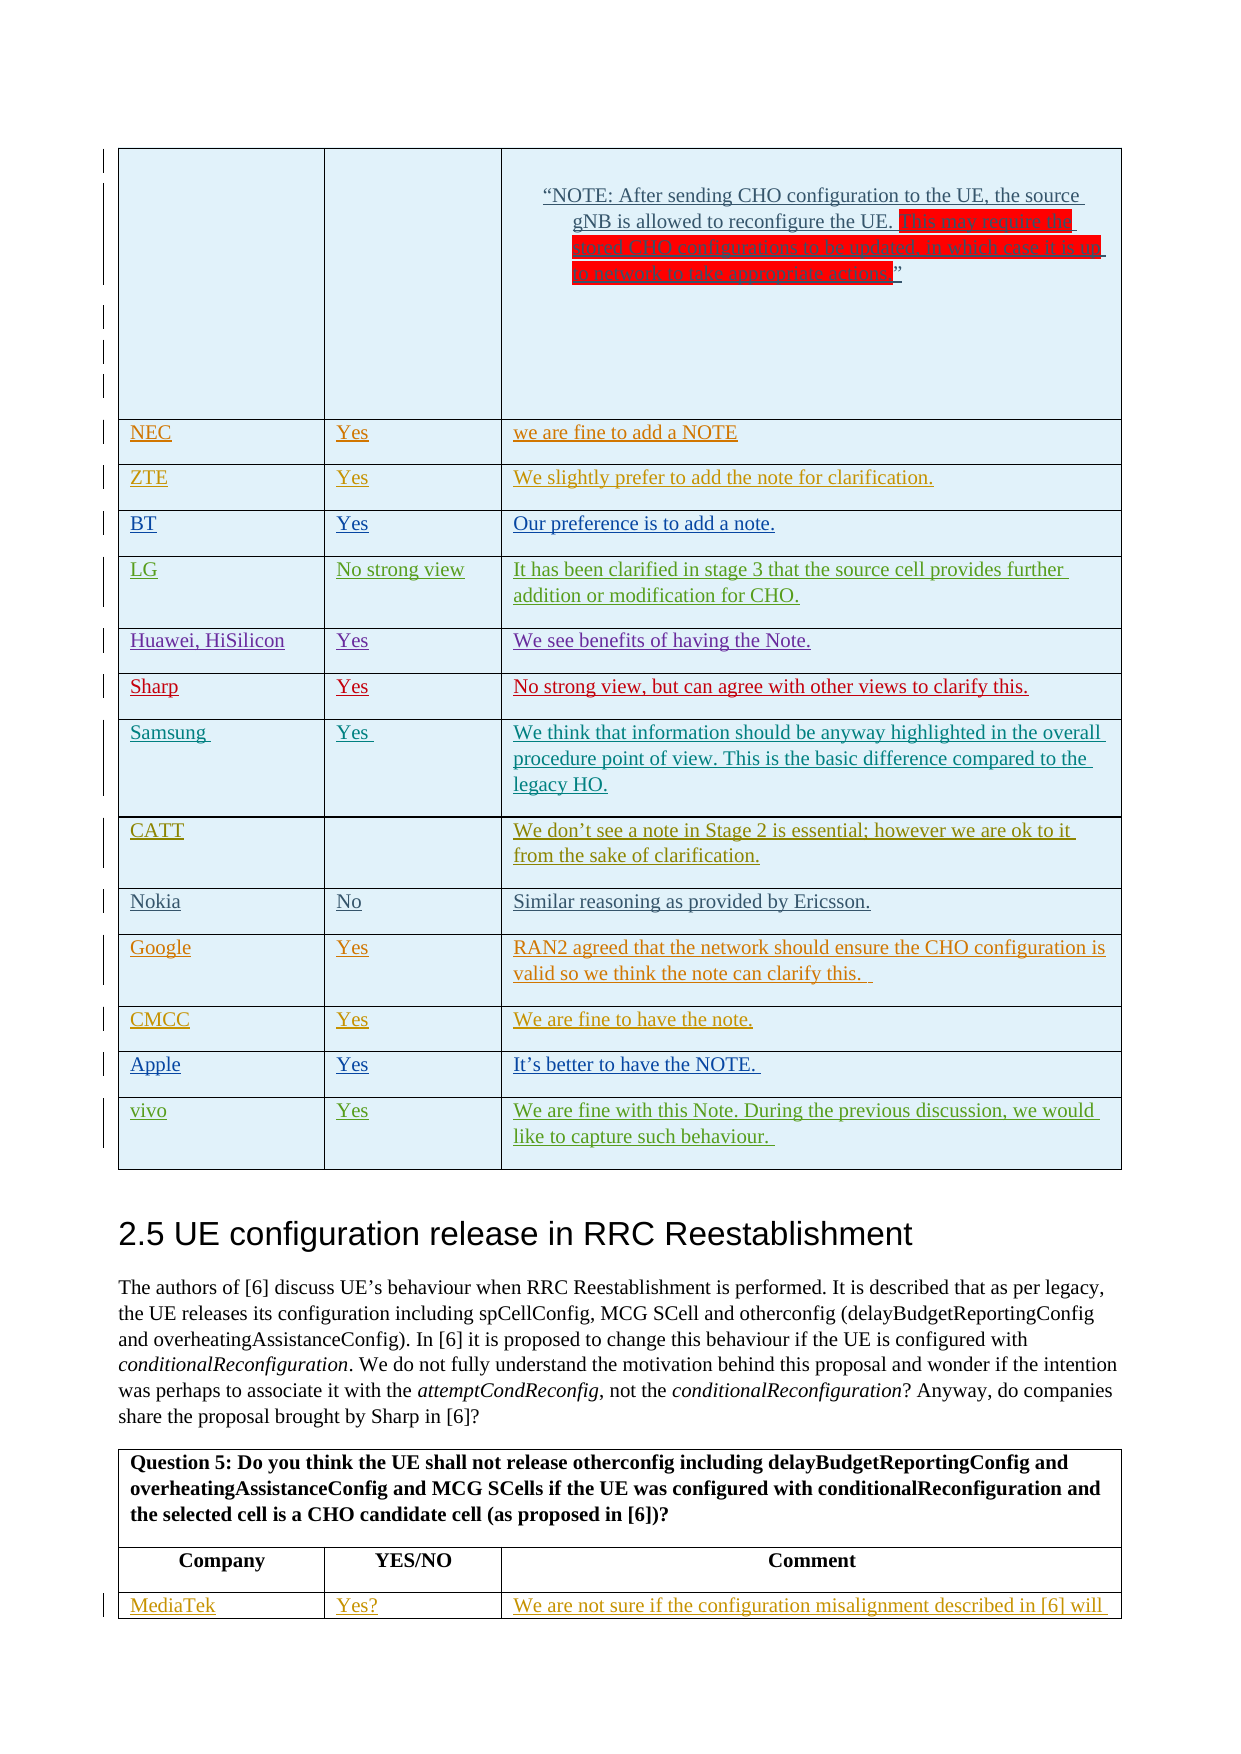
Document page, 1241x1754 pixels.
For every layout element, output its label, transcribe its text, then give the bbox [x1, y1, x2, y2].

text The authors of [6] discuss UE’s behaviour when RRC Reestablishment is performed. It is described that as per legacy, the UE releases its configuration including spCellConfig, MCG SCell and otherconfig (delayBudgetReportingConfig and overheatingAssistanceConfig). In [6] it is proposed to change this behaviour if the UE is configured with conditionalReconfiguration. We do not fully understand the motivation behind this proposal and wonder if the intention was perhaps to associate it with the attemptCondReconfig, not the conditionalReconfiguration? Anyway, do companies share the proposal brought by Sharp in [6]? [118, 1274, 1122, 1428]
table_cell Comment [502, 1548, 1121, 1592]
table_cell [502, 1593, 1121, 1617]
table_cell YES/NO [325, 1548, 501, 1592]
subtitle 2.5 UE configuration release in RRC Reestablishment [118, 1214, 1122, 1253]
table_cell [119, 1593, 324, 1617]
table_cell [325, 1593, 501, 1617]
table_header Question 5: Do you think the UE shall not release otherconfig including delayBudgetReportingConfig and overheatingAssistanceConfig and MCG SCells if the UE was configured with conditionalReconfiguration and the selected cell is a CHO candidate cell (as proposed in [6])? [119, 1450, 1121, 1547]
table_cell Company [119, 1548, 324, 1592]
